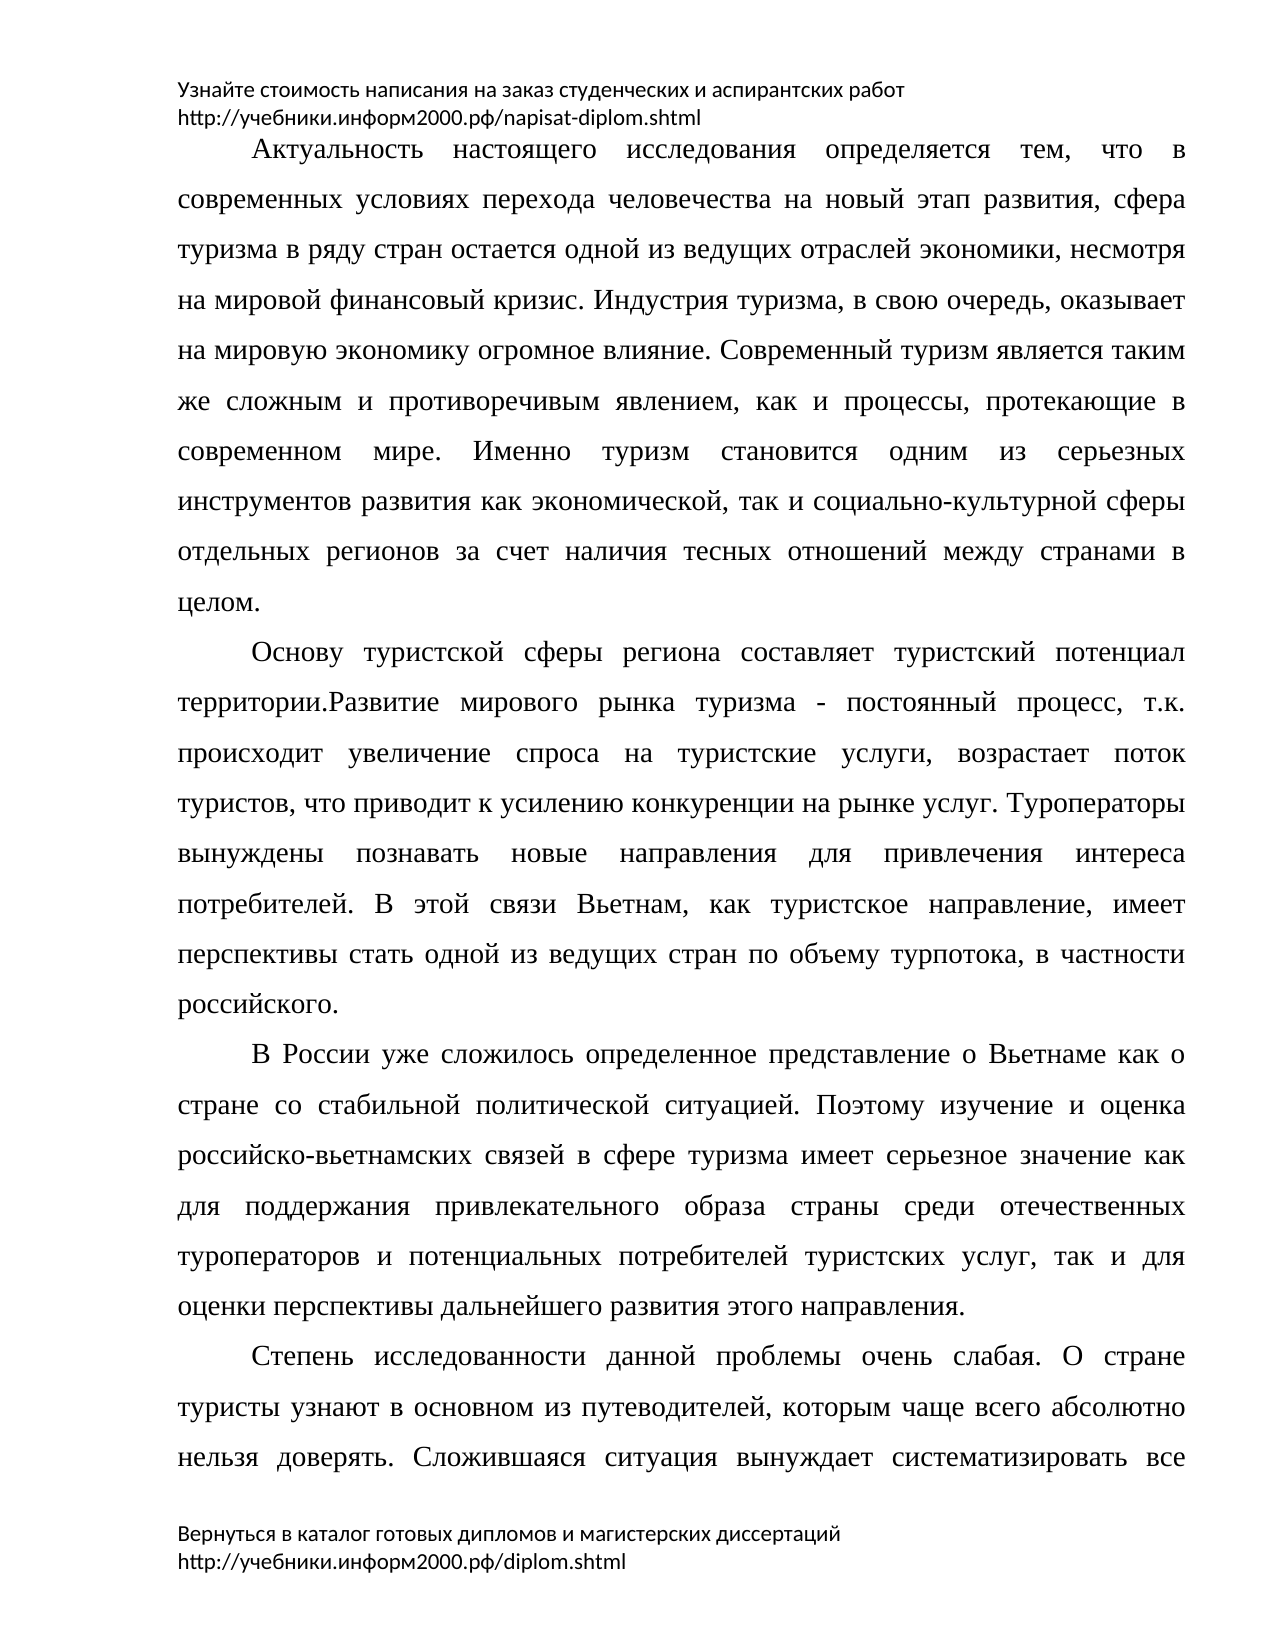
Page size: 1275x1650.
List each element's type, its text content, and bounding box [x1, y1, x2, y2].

text В России уже сложилось определенное представление о Вьетнаме как о стране со стабильной политической ситуацией. Поэтому изучение и оценка российско-вьетнамских связей в сфере туризма имеет серьезное значение как для поддержания привлекательного образа страны среди отечественных туроператоров и потенциальных потребителей туристских услуг, так и для оценки перспективы дальнейшего развития этого направления. [177, 1037, 1186, 1322]
text Основу туристской сферы региона составляет туристский потенциал территории.Развитие мирового рынка туризма - постоянный процесс, т.к. происходит увеличение спроса на туристские услуги, возрастает поток туристов, что приводит к усилению конкуренции на рынке услуг. Туроператоры вынуждены познавать новые направления для привлечения интереса потребителей. В этой связи Вьетнам, как туристское направление, имеет перспективы стать одной из ведущих стран по объему турпотока, в частности российского. [177, 634, 1186, 1020]
text Актуальность настоящего исследования определяется тем, что в современных условиях перехода человечества на новый этап развития, сфера туризма в ряду стран остается одной из ведущих отраслей экономики, несмотря на мировой финансовый кризис. Индустрия туризма, в свою очередь, оказывает на мировую экономику огромное влияние. Современный туризм является таким же сложным и противоречивым явлением, как и процессы, протекающие в современном мире. Именно туризм становится одним из серьезных инструментов развития как экономической, так и социально-культурной сферы отдельных регионов за счет наличия тесных отношений между странами в целом. [177, 131, 1186, 617]
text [177, 1338, 1186, 1473]
